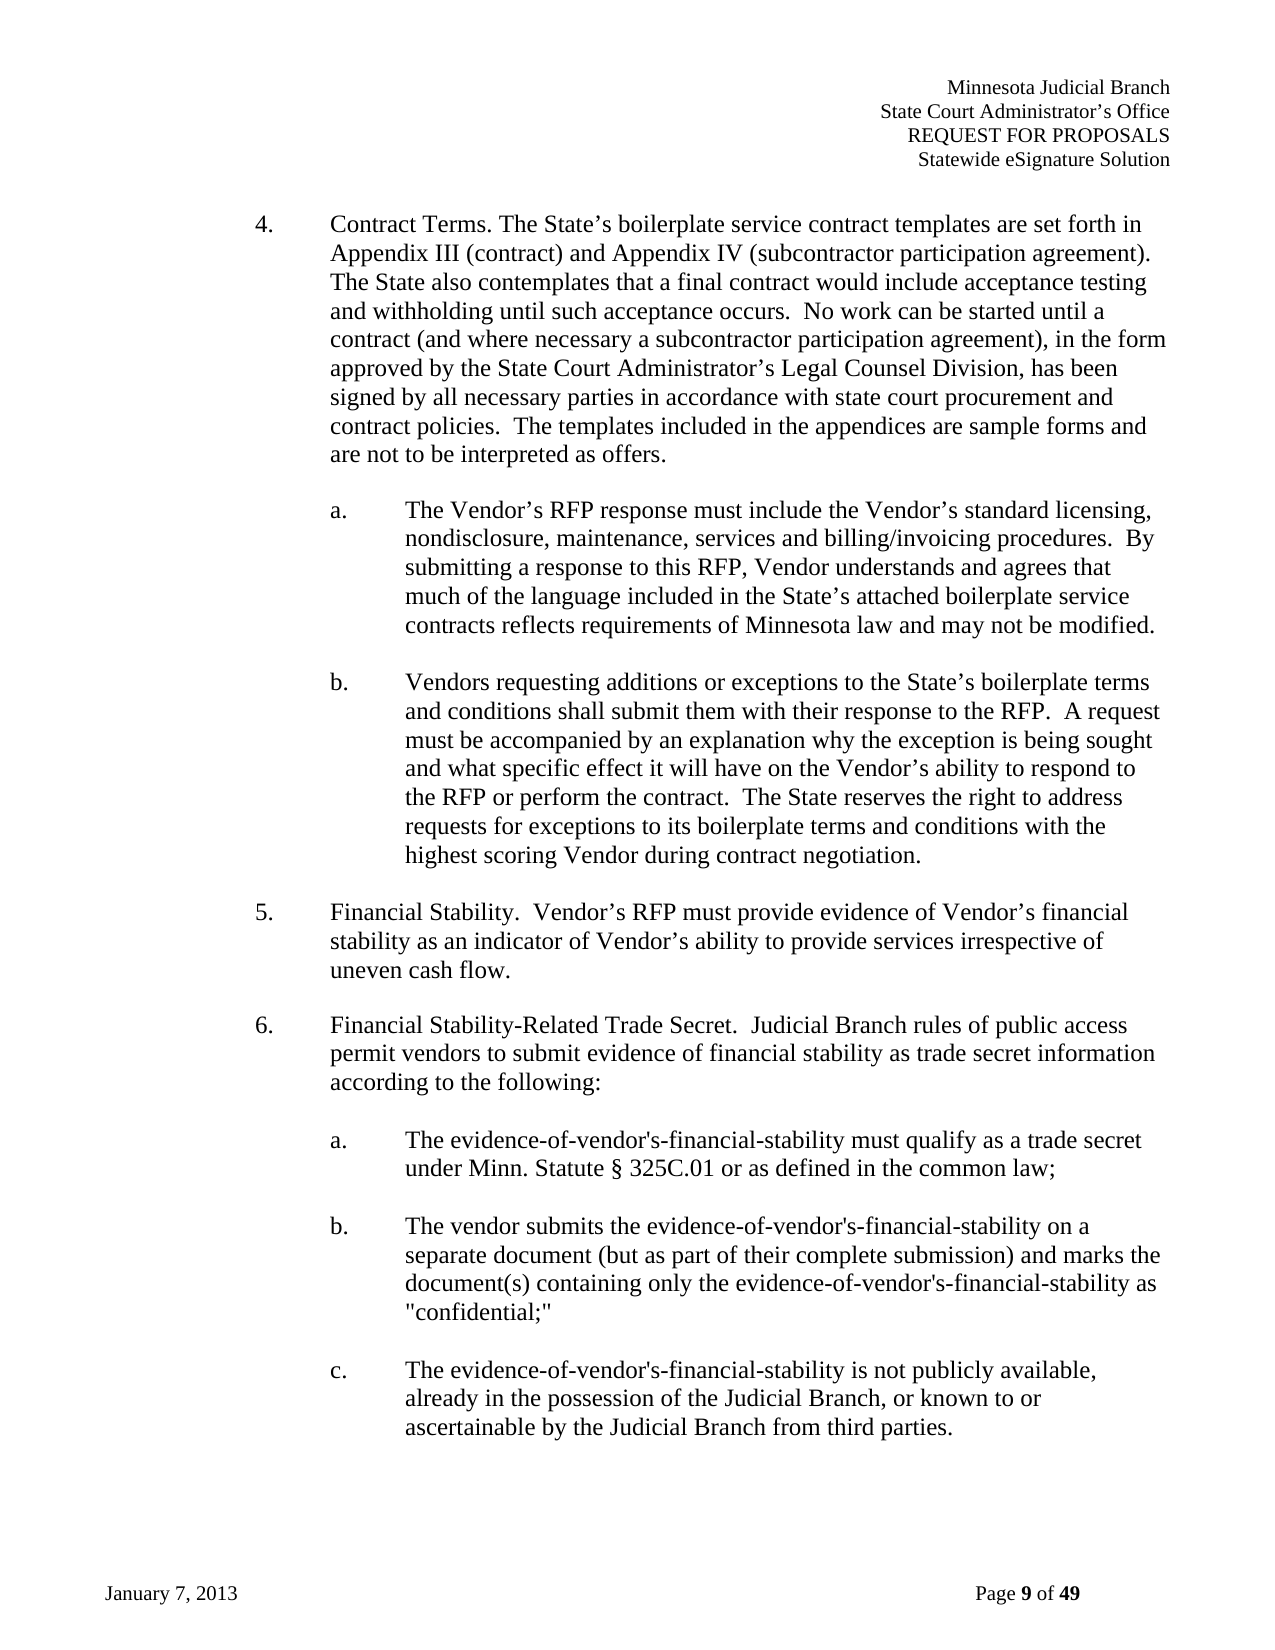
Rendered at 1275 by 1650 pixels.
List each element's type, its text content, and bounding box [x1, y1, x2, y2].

subtitle 4. Contract Terms. The State’s boilerplate service contract templates are set forth in Appendix III (contract) and Appendix IV (subcontractor participation agreement). The State also contemplates that a final contract would include acceptance testing and withholding until such acceptance occurs. No work can be started until a contract (and where necessary a subcontractor participation agreement), in the form approved by the State Court Administrator’s Legal Counsel Division, has been signed by all necessary parties in accordance with state court procurement and contract policies. The templates included in the appendices are sample forms and are not to be interpreted as offers. [255, 209, 1170, 468]
text b. The vendor submits the evidence-of-vendor's-financial-stability on a separate document (but as part of their complete submission) and marks the document(s) containing only the evidence-of-vendor's-financial-stability as "confidential;" [330, 1211, 1170, 1326]
subtitle 6. Financial Stability-Related Trade Secret. Judicial Branch rules of public access permit vendors to submit evidence of financial stability as trade secret information according to the following: [255, 1010, 1170, 1096]
text b. Vendors requesting additions or exceptions to the State’s boilerplate terms and conditions shall submit them with their response to the RFP. A request must be accompanied by an explanation why the exception is being sought and what specific effect it will have on the Vendor’s ability to respond to the RFP or perform the contract. The State reserves the right to address requests for exceptions to its boilerplate terms and conditions with the highest scoring Vendor during contract negotiation. [330, 667, 1170, 868]
text c. The evidence-of-vendor's-financial-stability is not publicly available, already in the possession of the Judicial Branch, or known to or ascertainable by the Judicial Branch from third parties. [330, 1355, 1170, 1441]
subtitle 5. Financial Stability. Vendor’s RFP must provide evidence of Vendor’s financial stability as an indicator of Vendor’s ability to provide services irrespective of uneven cash flow. [255, 897, 1170, 983]
text a. The evidence-of-vendor's-financial-stability must qualify as a trade secret under Minn. Statute § 325C.01 or as defined in the common law; [330, 1125, 1170, 1182]
text a. The Vendor’s RFP response must include the Vendor’s standard licensing, nondisclosure, maintenance, services and billing/invoicing procedures. By submitting a response to this RFP, Vendor understands and agrees that much of the language included in the State’s attached boilerplate service contracts reflects requirements of Minnesota law and may not be modified. [330, 495, 1170, 638]
